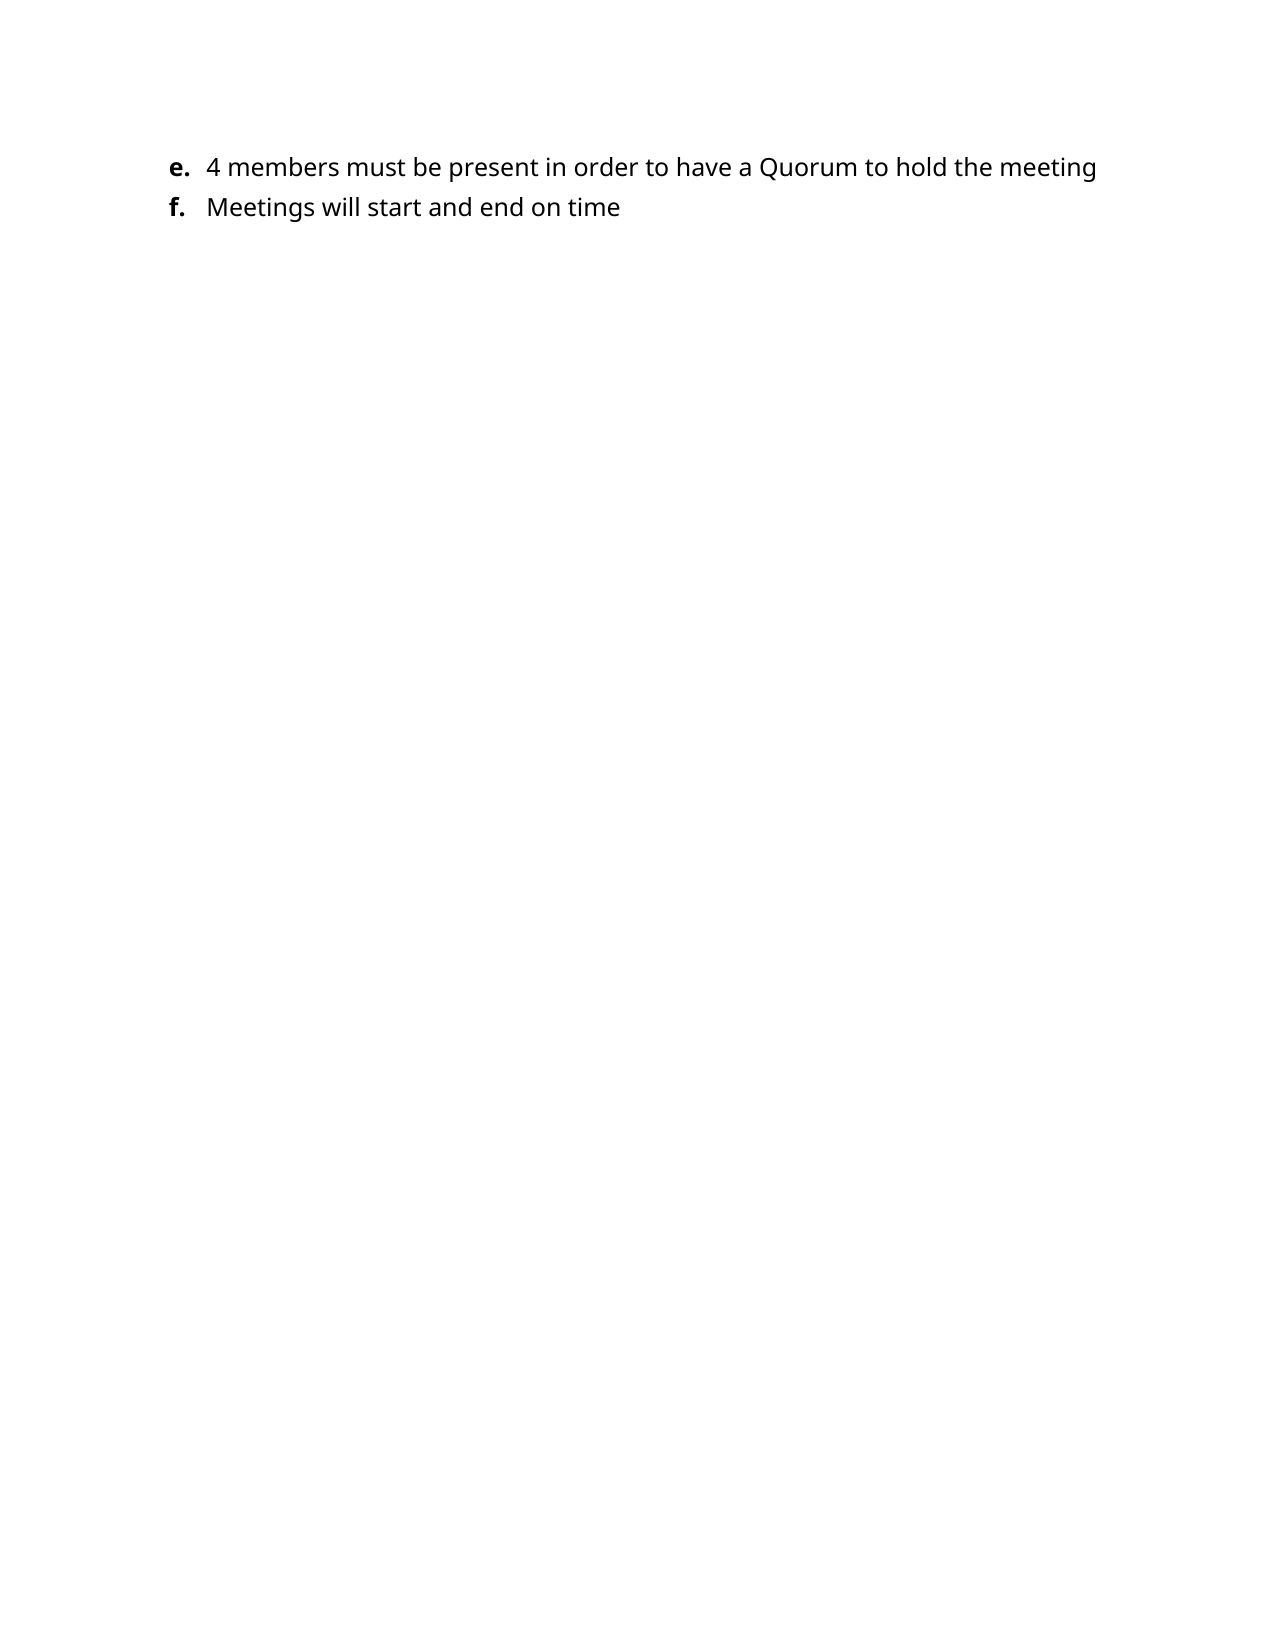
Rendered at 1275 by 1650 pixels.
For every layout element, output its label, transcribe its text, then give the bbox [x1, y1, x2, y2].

list Meetings will start and end on time [169, 189, 1162, 223]
list 4 members must be present in order to have a Quorum to hold the meeting [169, 150, 1162, 184]
